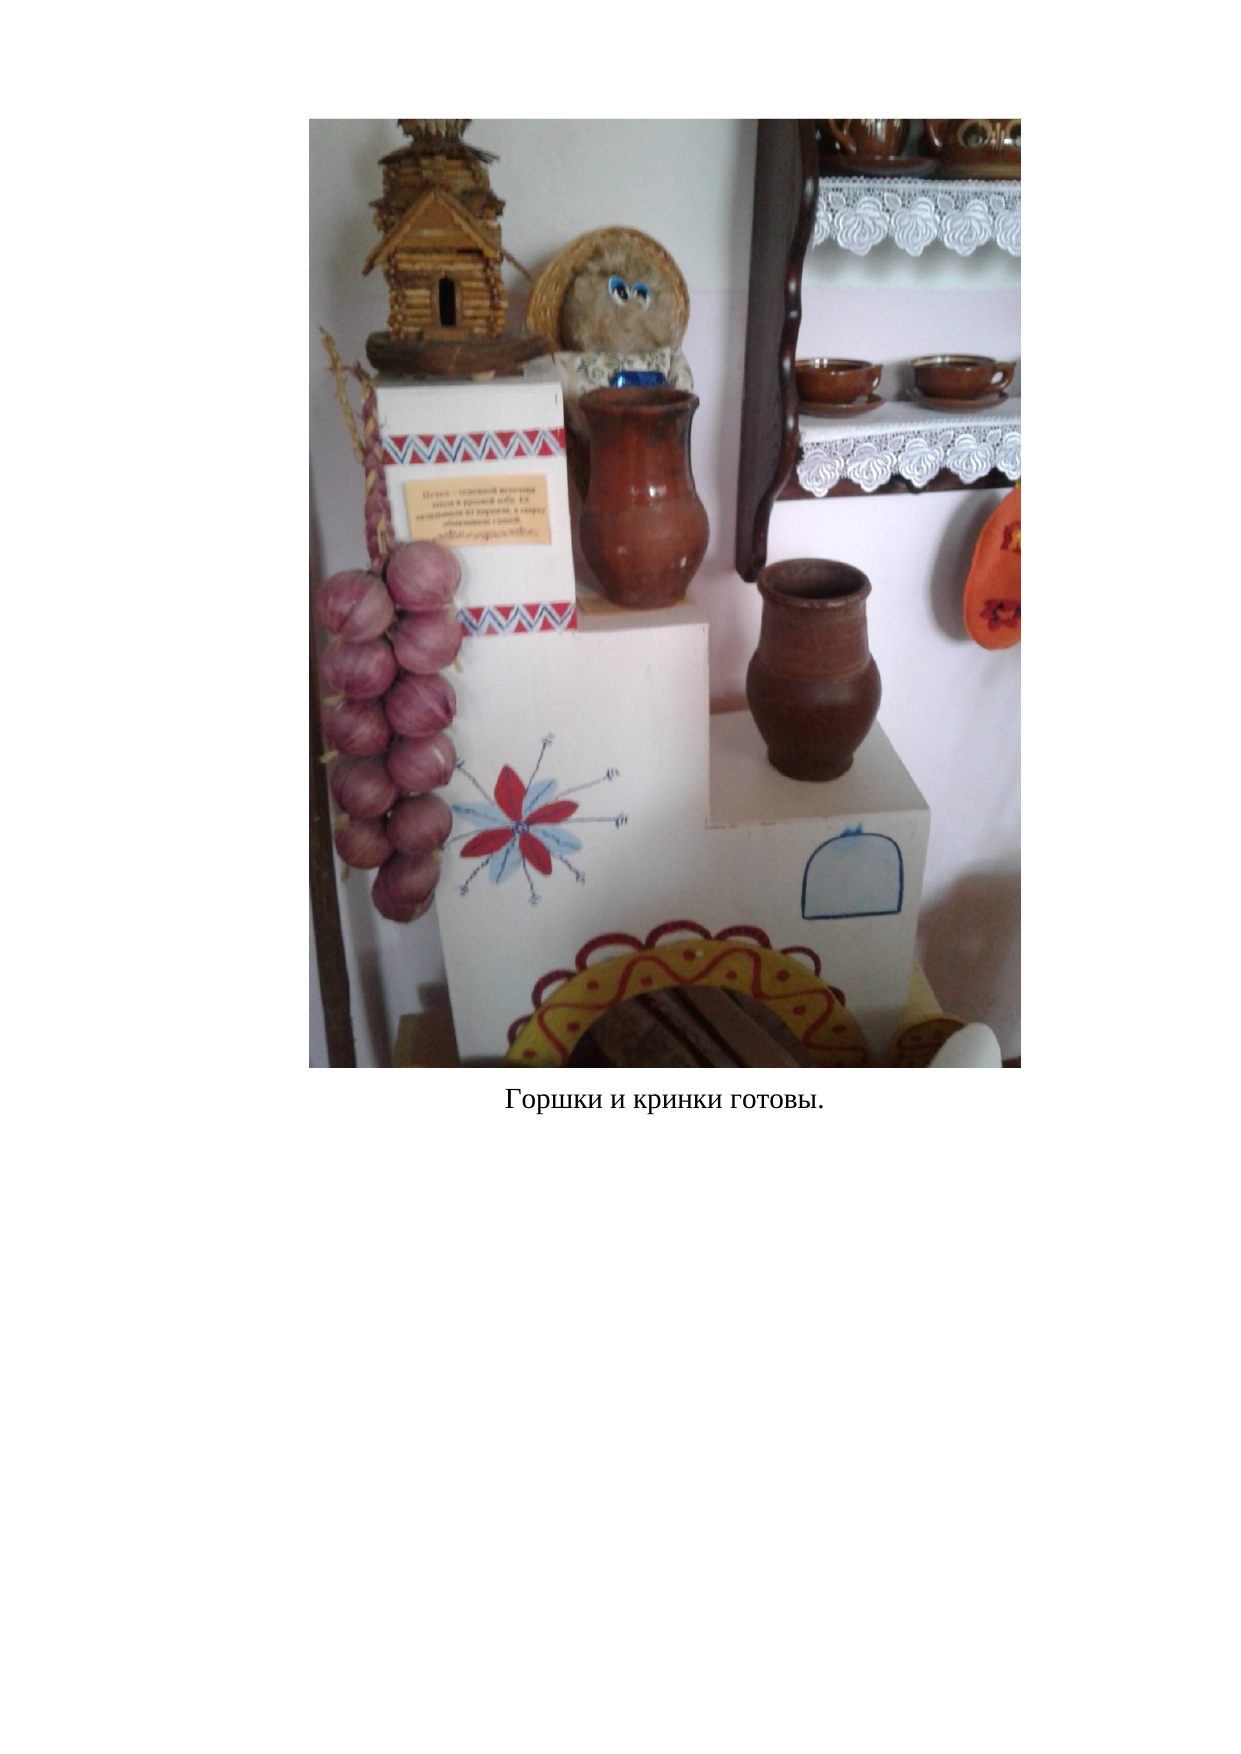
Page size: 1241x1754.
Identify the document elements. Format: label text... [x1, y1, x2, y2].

picture [309, 120, 1021, 1067]
text Горшки и кринки готовы. [177, 1082, 1152, 1115]
